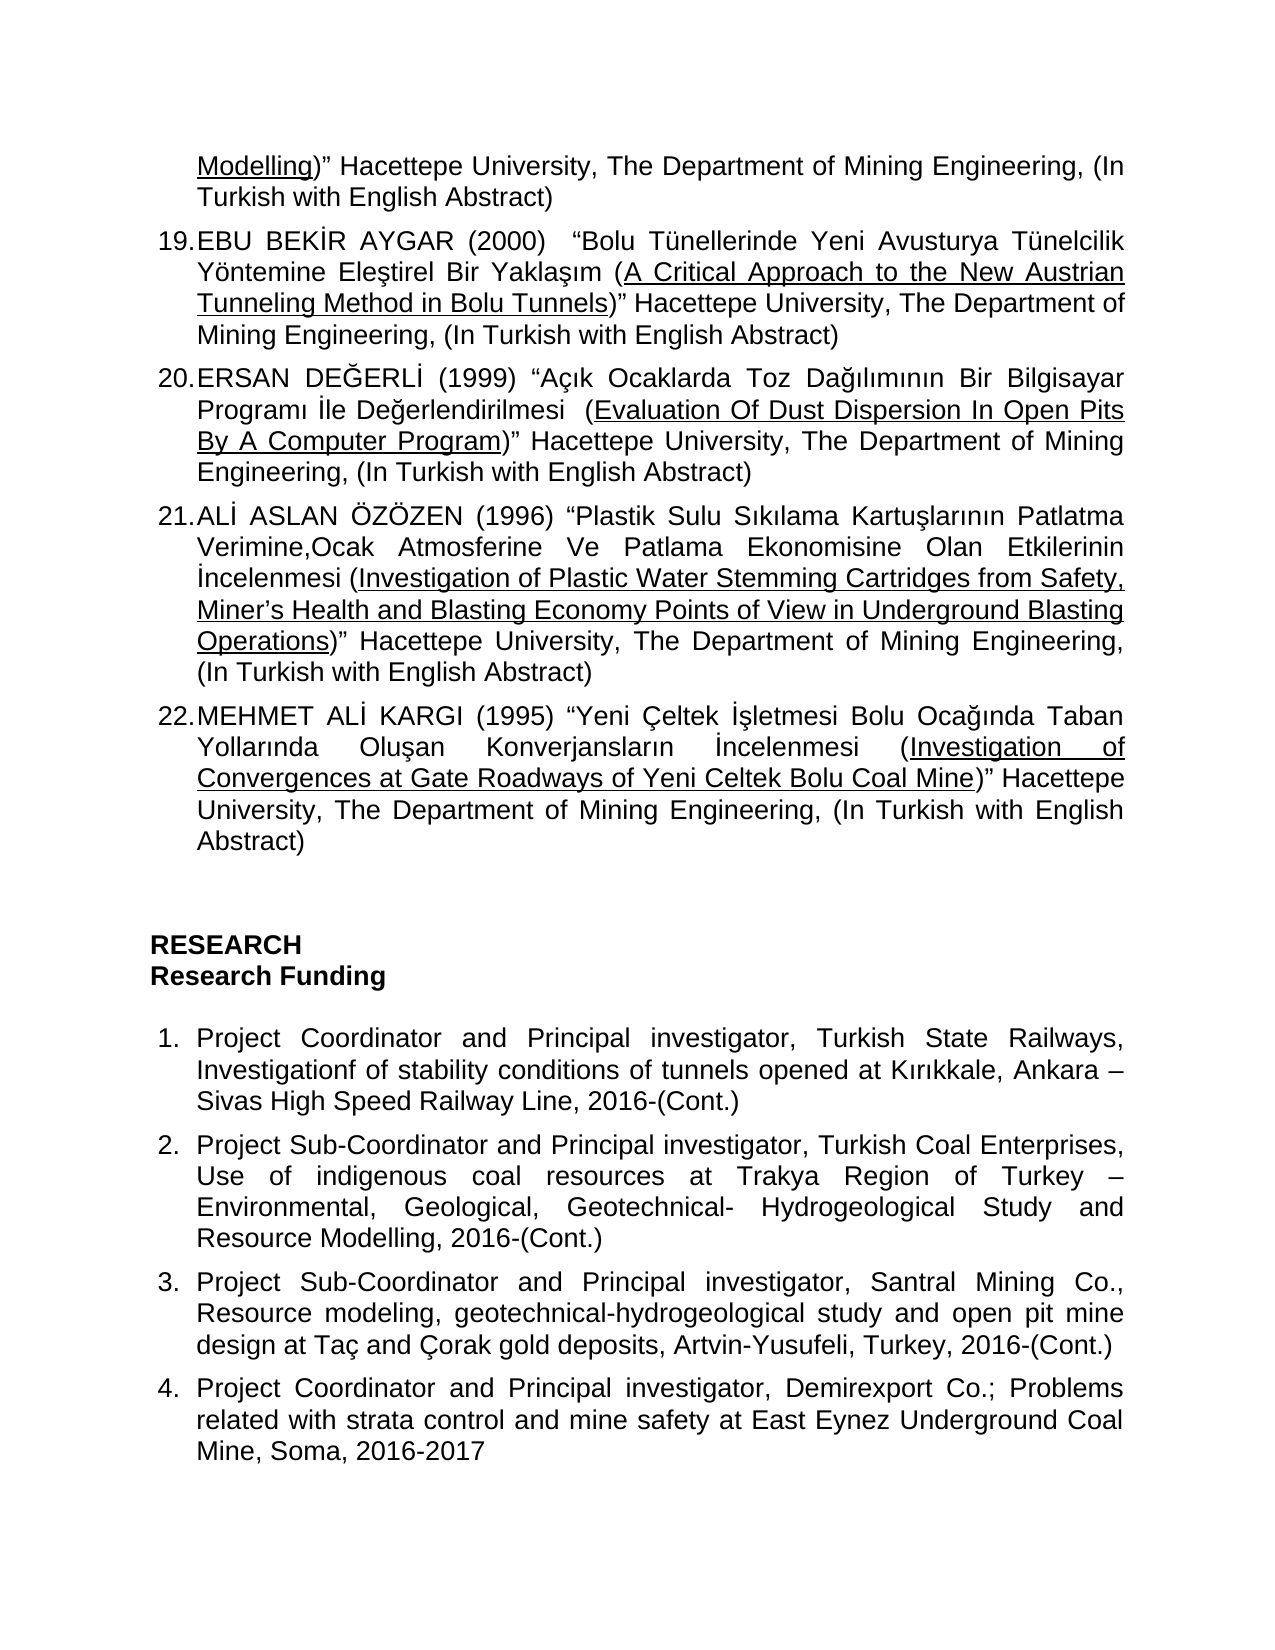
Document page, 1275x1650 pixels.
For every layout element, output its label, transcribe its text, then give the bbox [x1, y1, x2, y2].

text RESEARCH [150, 929, 1125, 960]
text Research Funding [150, 960, 1125, 991]
list EBU BEKİR AYGAR (2000) “Bolu Tünellerinde Yeni Avusturya Tünelcilik Yöntemine Eleştirel Bir Yaklaşım (A Critical Approach to the New Austrian Tunneling Method in Bolu Tunnels)” Hacettepe University, The Department of Mining Engineering, (In Turkish with English Abstract) [158, 225, 1125, 350]
list Project Coordinator and Principal investigator, Turkish State Railways, Investigationf of stability conditions of tunnels opened at Kırıkkale, Ankara – Sivas High Speed Railway Line, 2016-(Cont.) [157, 1022, 1125, 1116]
list ALİ ASLAN ÖZÖZEN (1996) “Plastik Sulu Sıkılama Kartuşlarının Patlatma Verimine,Ocak Atmosferine Ve Patlama Ekonomisine Olan Etkilerinin İncelenmesi (Investigation of Plastic Water Stemming Cartridges from Safety, Miner’s Health and Blasting Economy Points of View in Underground Blasting Operations)” Hacettepe University, The Department of Mining Engineering, (In Turkish with English Abstract) [158, 500, 1125, 687]
list Project Coordinator and Principal investigator, Demirexport Co.; Problems related with strata control and mine safety at East Eynez Underground Coal Mine, Soma, 2016-2017 [157, 1372, 1125, 1466]
list Project Sub-Coordinator and Principal investigator, Santral Mining Co., Resource modeling, geotechnical-hydrogeological study and open pit mine design at Taç and Çorak gold deposits, Artvin-Yusufeli, Turkey, 2016-(Cont.) [157, 1266, 1125, 1360]
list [158, 150, 1125, 212]
list MEHMET ALİ KARGI (1995) “Yeni Çeltek İşletmesi Bolu Ocağında Taban Yollarında Oluşan Konverjansların İncelenmesi (Investigation of Convergences at Gate Roadways of Yeni Celtek Bolu Coal Mine)” Hacettepe University, The Department of Mining Engineering, (In Turkish with English Abstract) [158, 700, 1125, 856]
list Project Sub-Coordinator and Principal investigator, Turkish Coal Enterprises, Use of indigenous coal resources at Trakya Region of Turkey – Environmental, Geological, Geotechnical- Hydrogeological Study and Resource Modelling, 2016-(Cont.) [157, 1129, 1125, 1254]
list ERSAN DEĞERLİ (1999) “Açık Ocaklarda Toz Dağılımının Bir Bilgisayar Programı İle Değerlendirilmesi (Evaluation Of Dust Dispersion In Open Pits By A Computer Program)” Hacettepe University, The Department of Mining Engineering, (In Turkish with English Abstract) [158, 362, 1125, 487]
